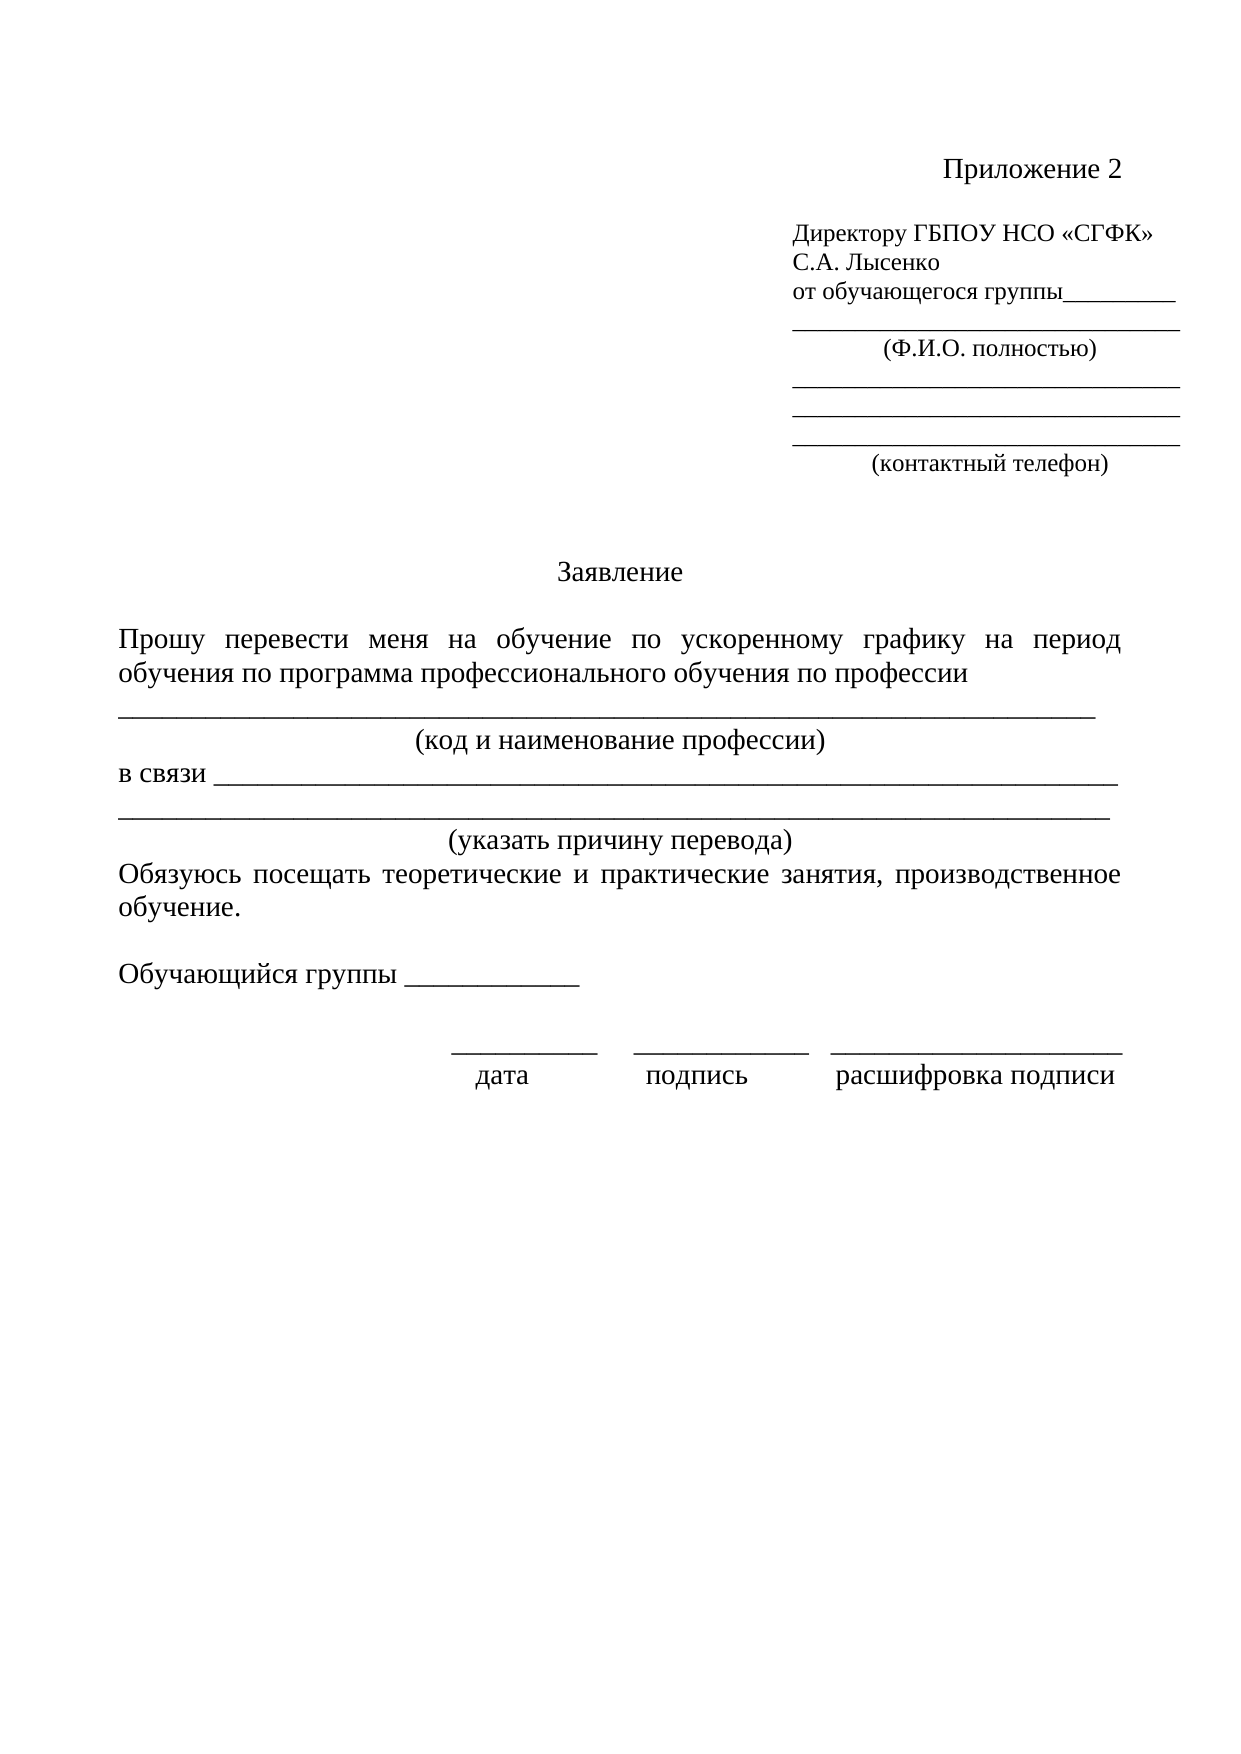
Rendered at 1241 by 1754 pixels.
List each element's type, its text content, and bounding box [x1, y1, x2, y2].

text ___________________________________________________________________ [118, 688, 1122, 722]
text Прошу перевести меня на обучение по ускоренному графику на период обучения по программа профессионального обучения по профессии [118, 621, 1122, 688]
text Обучающийся группы ____________ [118, 957, 1122, 990]
text (указать причину перевода) [118, 822, 1122, 856]
text дата подпись расшифровка подписи [118, 1057, 1122, 1091]
text __________ ____________ ____________________ [118, 1024, 1122, 1057]
text Обязуюсь посещать теоретические и практические занятия, производственное обучение. [118, 856, 1122, 923]
text Приложение 2 [118, 152, 1122, 185]
text Заявление [118, 554, 1122, 588]
text в связи ______________________________________________________________ [118, 755, 1122, 789]
text (код и наименование профессии) [118, 722, 1122, 755]
text ____________________________________________________________________ [118, 789, 1122, 822]
